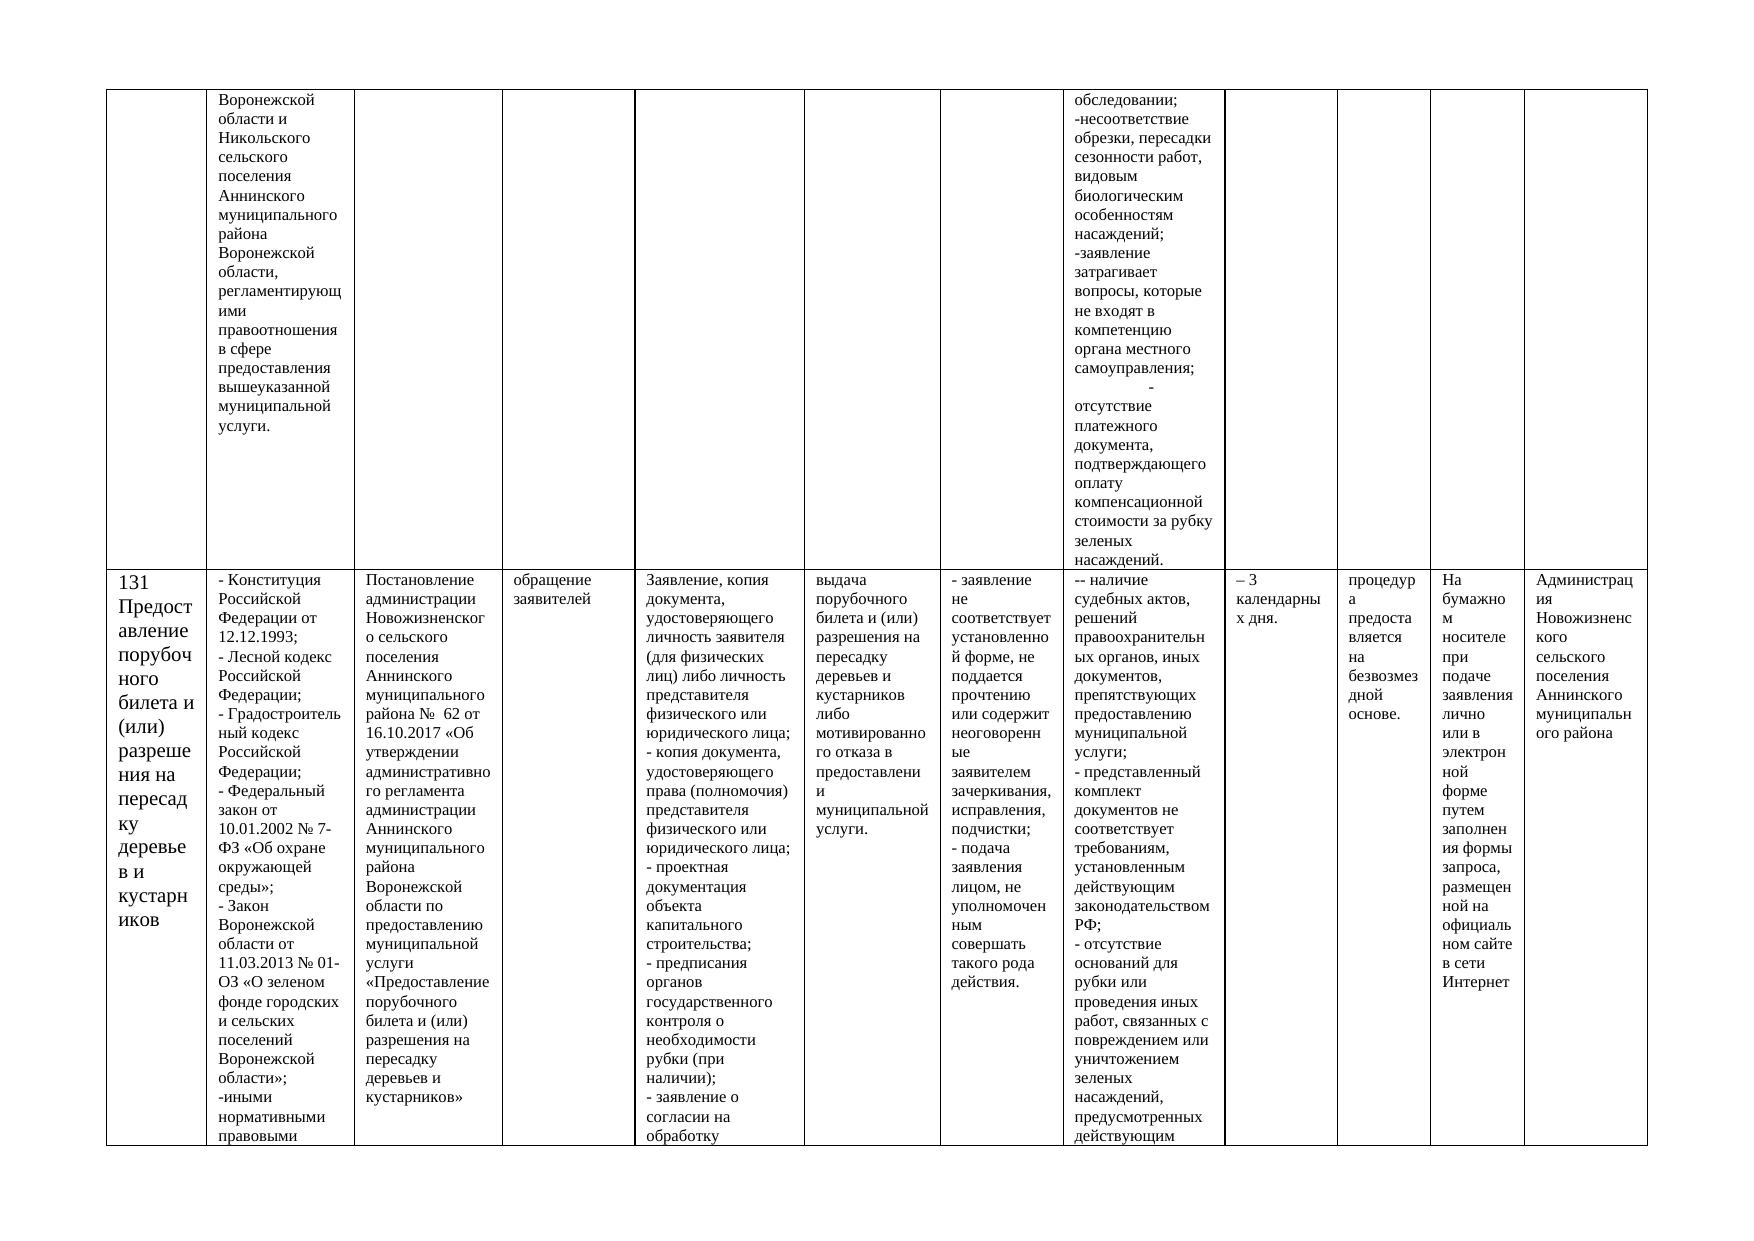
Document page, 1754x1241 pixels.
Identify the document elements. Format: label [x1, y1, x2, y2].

table_cell [503, 570, 634, 1145]
table_cell [805, 570, 940, 1145]
table_cell [1226, 570, 1337, 1145]
table_cell [805, 90, 940, 569]
table_cell [1431, 570, 1524, 1145]
table_cell [1338, 90, 1430, 569]
table_cell [636, 570, 804, 1145]
table_cell [636, 90, 804, 569]
table_cell [503, 90, 634, 569]
table_cell [1338, 570, 1430, 1145]
table_cell [207, 90, 354, 569]
table_cell [207, 570, 354, 1145]
table_cell [355, 90, 502, 569]
table_cell [355, 570, 502, 1145]
table_cell [107, 570, 206, 1145]
table_cell [941, 90, 1063, 569]
table_cell [1525, 90, 1647, 569]
table_cell [941, 570, 1063, 1145]
table_cell [1064, 90, 1224, 569]
table_cell [1525, 570, 1647, 1145]
table_cell [1226, 90, 1337, 569]
table_cell [1064, 570, 1224, 1145]
table_cell [107, 90, 206, 569]
table_cell [1431, 90, 1524, 569]
